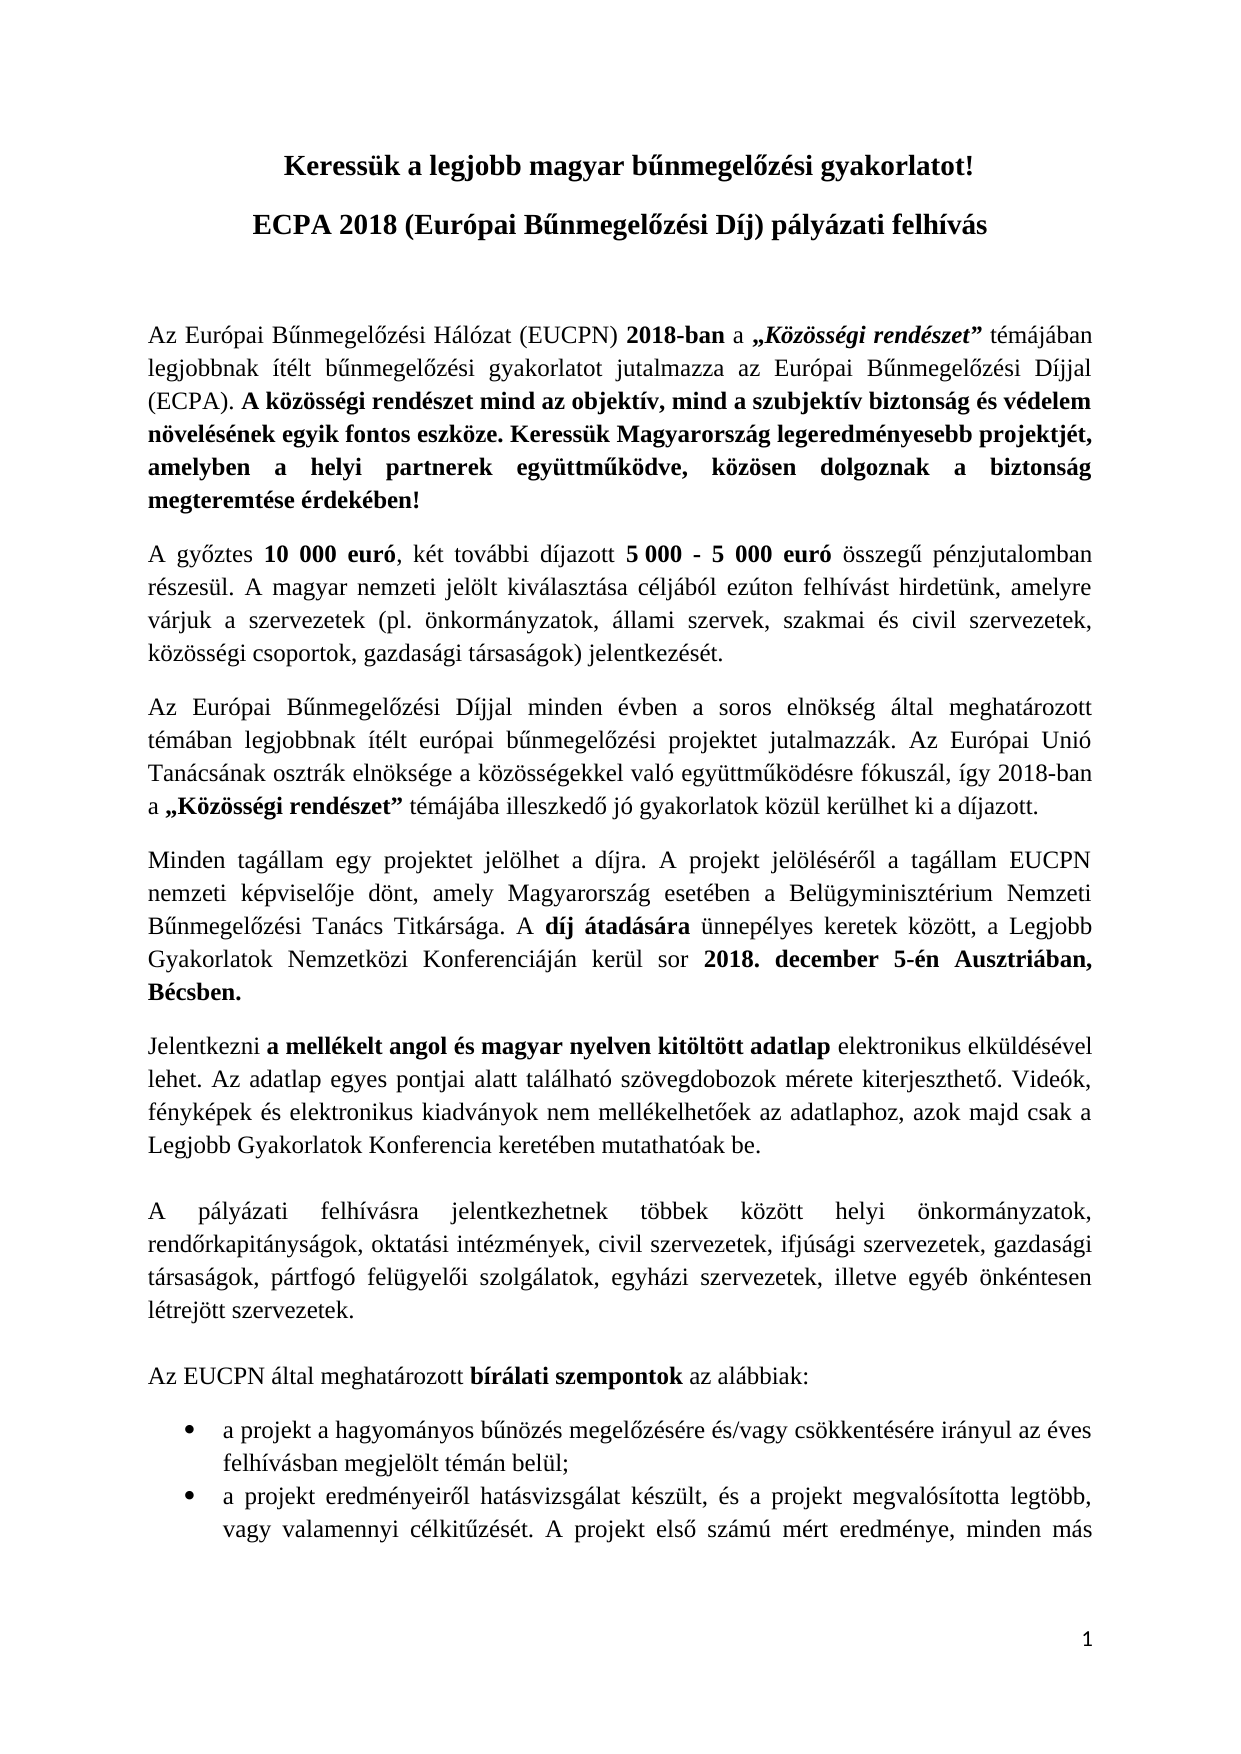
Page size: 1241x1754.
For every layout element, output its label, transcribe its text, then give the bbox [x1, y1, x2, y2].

text Az Európai Bűnmegelőzési Díjjal minden évben a soros elnökség által meghatározott témában legjobbnak ítélt európai bűnmegelőzési projektet jutalmazzák. Az Európai Unió Tanácsának osztrák elnöksége a közösségekkel való együttműködésre fókuszál, így 2018-ban a „Közösségi rendészet” témájába illeszkedő jó gyakorlatok közül kerülhet ki a díjazott. [148, 692, 1093, 820]
list a projekt a hagyományos bűnözés megelőzésére és/vagy csökkentésére irányul az éves felhívásban megjelölt témán belül; [185, 1415, 1093, 1477]
text Jelentkezni a mellékelt angol és magyar nyelven kitöltött adatlap elektronikus elküldésével lehet. Az adatlap egyes pontjai alatt található szövegdobozok mérete kiterjeszthető. Videók, fényképek és elektronikus kiadványok nem mellékelhetőek az adatlaphoz, azok majd csak a Legjobb Gyakorlatok Konferencia keretében mutathatóak be. [148, 1031, 1093, 1159]
text A győztes 10 000 euró, két további díjazott 5 000 - 5 000 euró összegű pénzjutalomban részesül. A magyar nemzeti jelölt kiválasztása céljából ezúton felhívást hirdetünk, amelyre várjuk a szervezetek (pl. önkormányzatok, állami szervek, szakmai és civil szervezetek, közösségi csoportok, gazdasági társaságok) jelentkezését. [148, 539, 1093, 667]
text Az Európai Bűnmegelőzési Hálózat (EUCPN) 2018-ban a „Közösségi rendészet” témájában legjobbnak ítélt bűnmegelőzési gyakorlatot jutalmazza az Európai Bűnmegelőzési Díjjal (ECPA). A közösségi rendészet mind az objektív, mind a szubjektív biztonság és védelem növelésének egyik fontos eszköze. Keressük Magyarország legeredményesebb projektjét, amelyben a helyi partnerek együttműködve, közösen dolgoznak a biztonság megteremtése érdekében! [148, 320, 1093, 514]
text Az EUCPN által meghatározott bírálati szempontok az alábbiak: [148, 1361, 1093, 1390]
text ECPA 2018 (Európai Bűnmegelőzési Díj) pályázati felhívás [148, 207, 1093, 241]
text A pályázati felhívásra jelentkezhetnek többek között helyi önkormányzatok, rendőrkapitányságok, oktatási intézmények, civil szervezetek, ifjúsági szervezetek, gazdasági társaságok, pártfogó felügyelői szolgálatok, egyházi szervezetek, illetve egyéb önkéntesen létrejött szervezetek. [148, 1163, 1093, 1324]
list Keressük a legjobb magyar bűnmegelőzési gyakorlatot! [283, 148, 1093, 181]
text Minden tagállam egy projektet jelölhet a díjra. A projekt jelöléséről a tagállam EUCPN nemzeti képviselője dönt, amely Magyarország esetében a Belügyminisztérium Nemzeti Bűnmegelőzési Tanács Titkársága. A díj átadására ünnepélyes keretek között, a Legjobb Gyakorlatok Nemzetközi Konferenciáján kerül sor 2018. december 5-én Ausztriában, Bécsben. [148, 845, 1093, 1006]
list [185, 1481, 1093, 1543]
